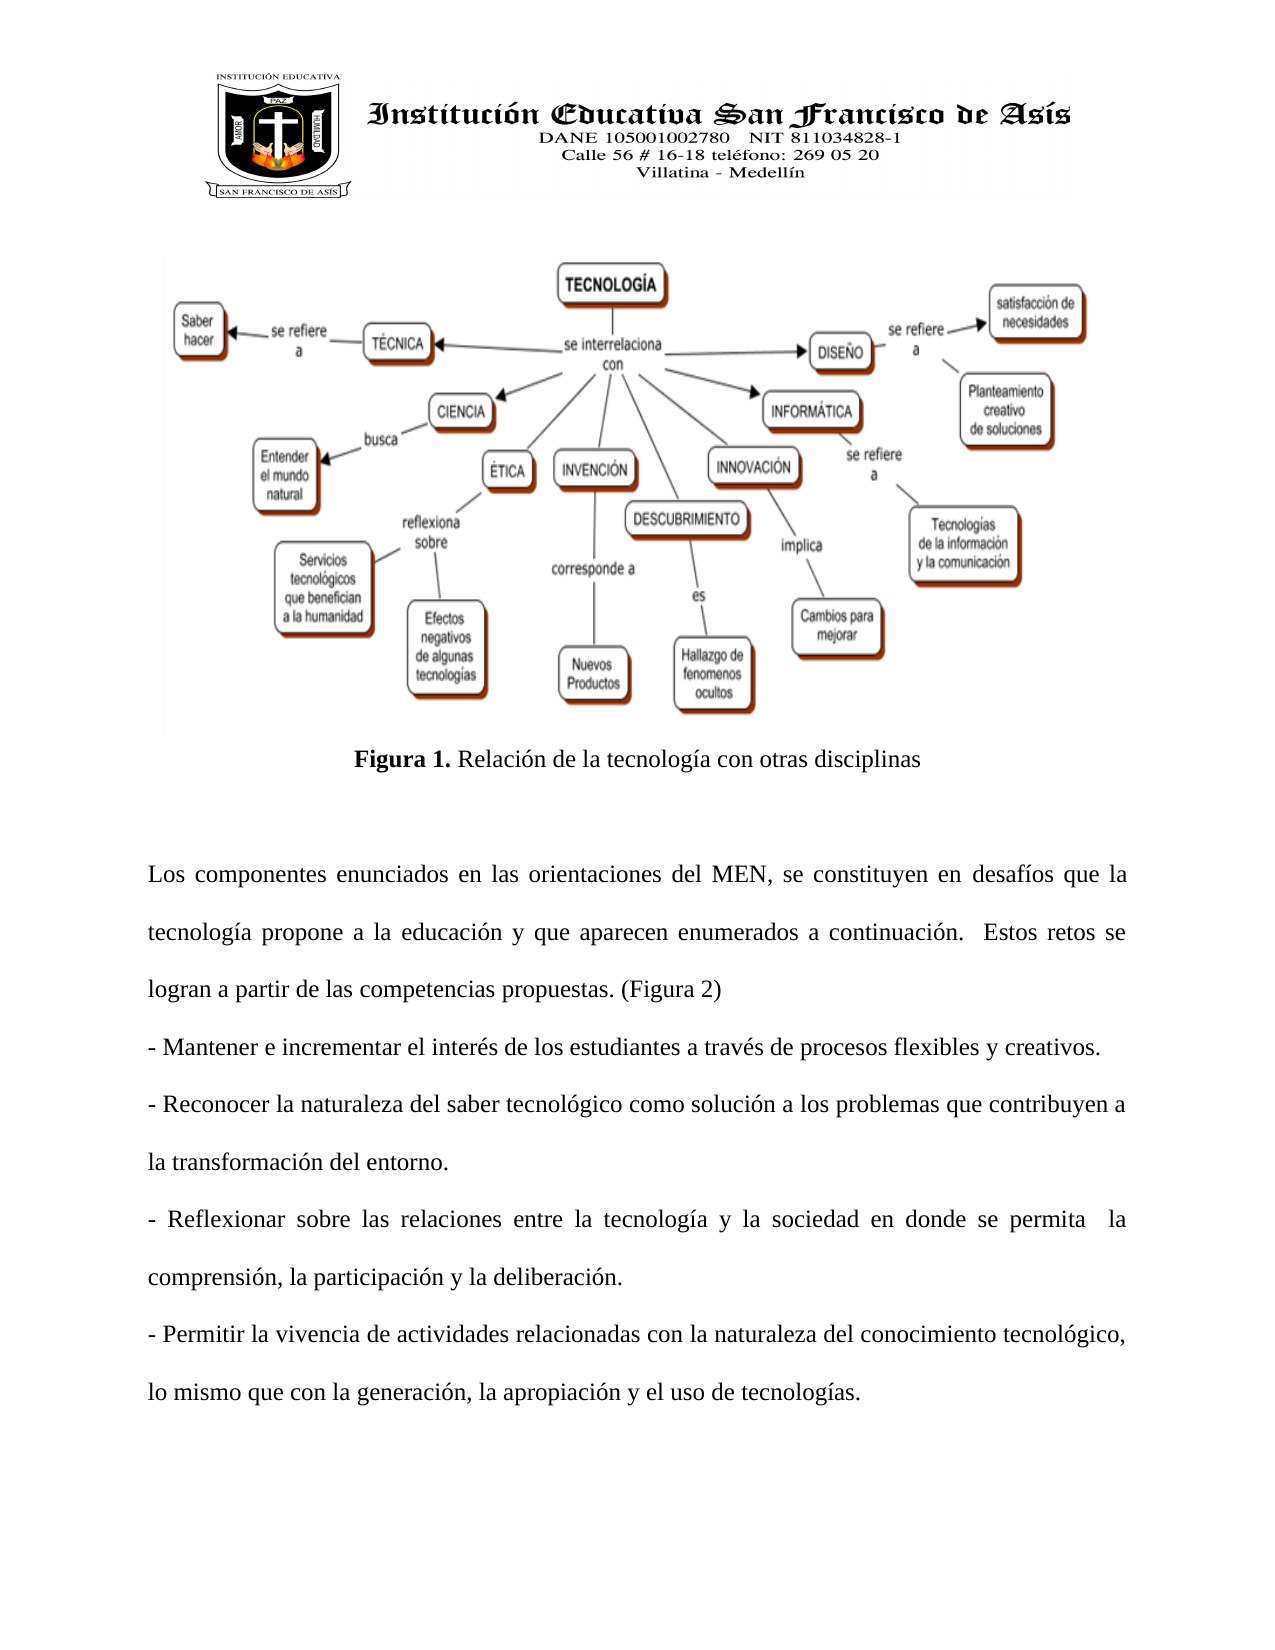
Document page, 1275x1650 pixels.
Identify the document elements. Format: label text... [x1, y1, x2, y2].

text - Reconocer la naturaleza del saber tecnológico como solución a los problemas que contribuyen a la transformación del entorno. [148, 1089, 1127, 1176]
text - Reflexionar sobre las relaciones entre la tecnología y la sociedad en donde se permita la comprensión, la participación y la deliberación. [148, 1204, 1127, 1291]
picture [205, 73, 1070, 198]
text Los componentes enunciados en las orientaciones del MEN, se constituyen en desafíos que la tecnología propone a la educación y que aparecen enumerados a continuación. Estos retos se logran a partir de las competencias propuestas. (Figura 2) [148, 859, 1127, 1003]
text - Permitir la vivencia de actividades relacionadas con la naturaleza del conocimiento tecnológico, lo mismo que con la generación, la apropiación y el uso de tecnologías. [148, 1319, 1127, 1406]
text - Mantener e incrementar el interés de los estudiantes a través de procesos flexibles y creativos. [148, 1032, 1127, 1061]
picture [164, 248, 1089, 737]
